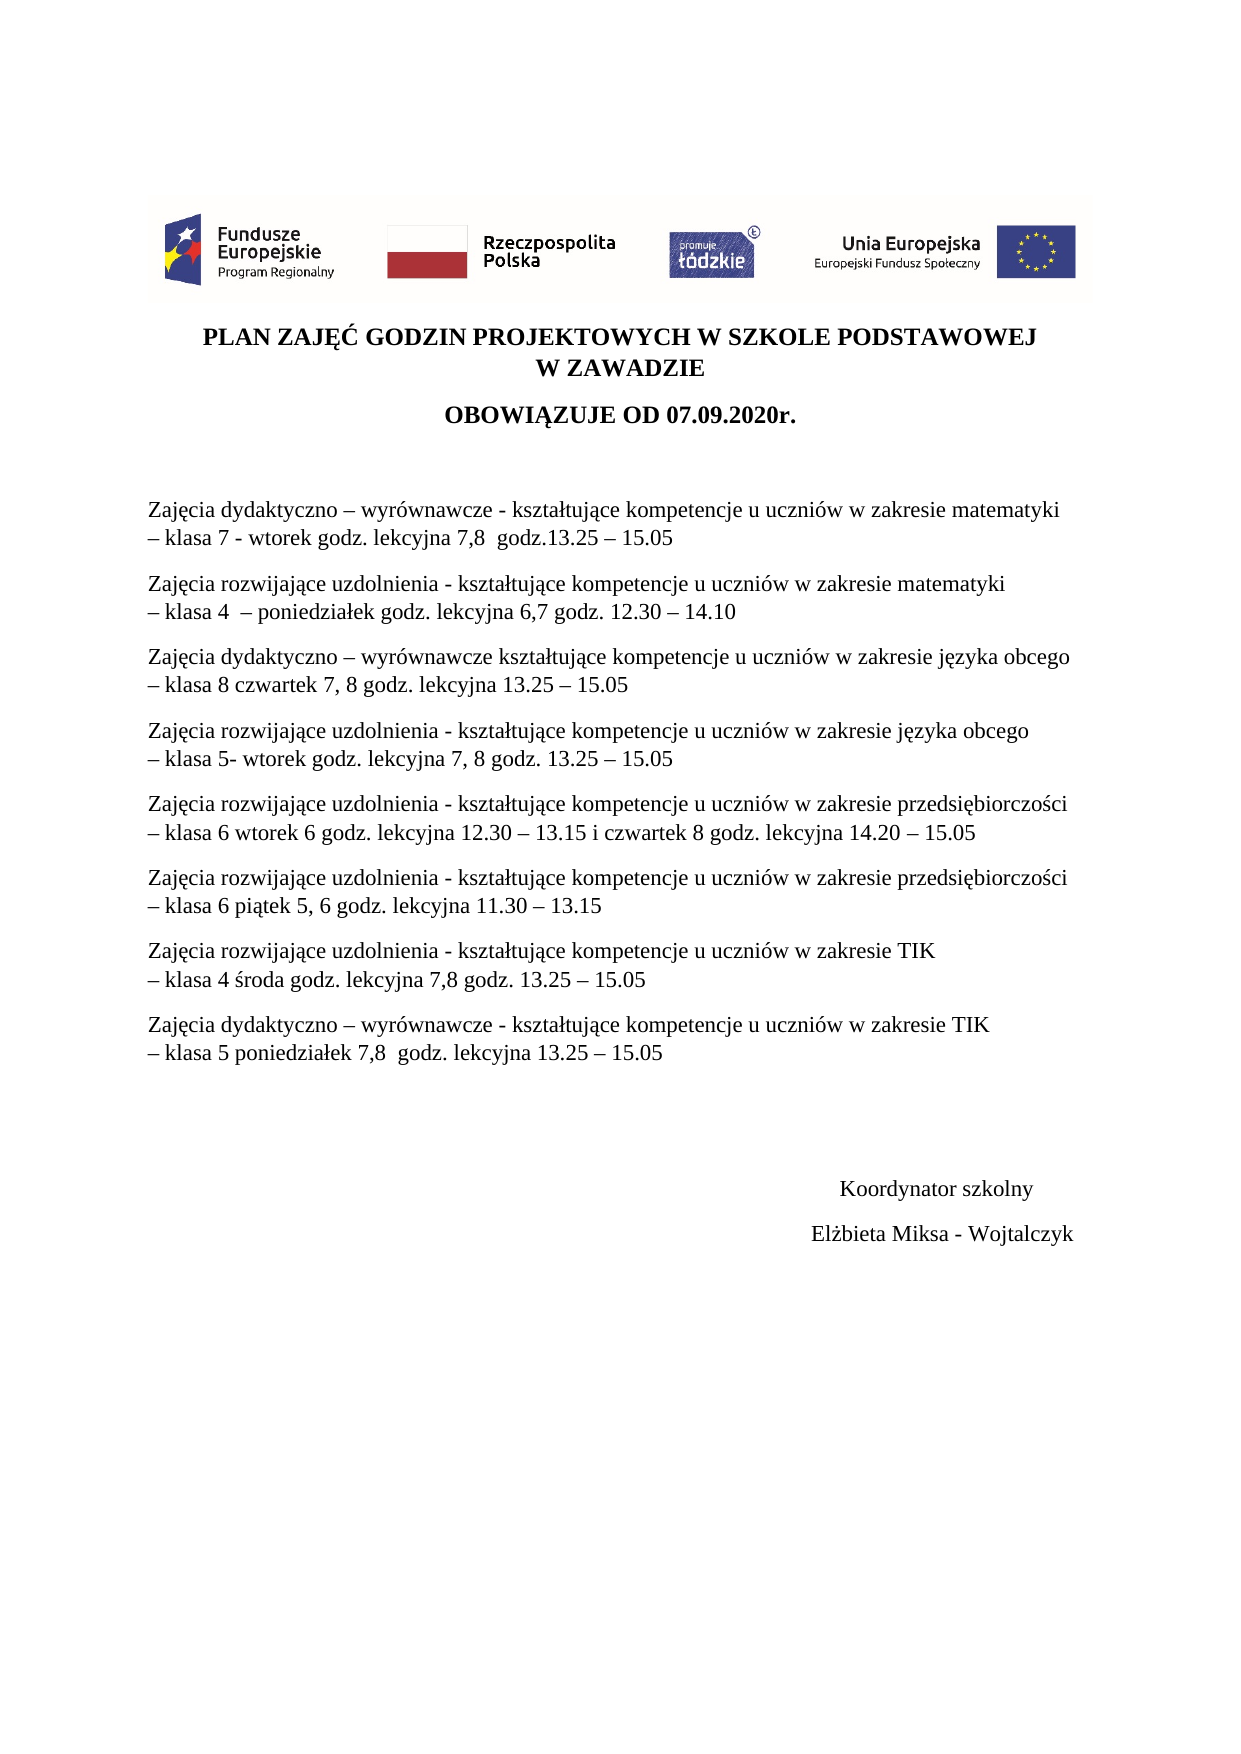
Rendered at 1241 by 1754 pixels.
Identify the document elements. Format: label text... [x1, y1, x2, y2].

text OBOWIĄZUJE OD 07.09.2020r. [148, 401, 1093, 429]
text Koordynator szkolny [148, 1174, 1093, 1201]
text Zajęcia rozwijające uzdolnienia - kształtujące kompetencje u uczniów w zakresie matematyki – klasa 4 – poniedziałek godz. lekcyjna 6,7 godz. 12.30 – 14.10 [148, 569, 1093, 624]
picture [147, 195, 1093, 303]
text Zajęcia dydaktyczno – wyrównawcze kształtujące kompetencje u uczniów w zakresie języka obcego – klasa 8 czwartek 7, 8 godz. lekcyjna 13.25 – 15.05 [148, 643, 1093, 698]
text PLAN ZAJĘĆ GODZIN PROJEKTOWYCH W SZKOLE PODSTAWOWEJ W ZAWADZIE [148, 322, 1093, 382]
text Elżbieta Miksa - Wojtalczyk [148, 1220, 1093, 1246]
text Zajęcia rozwijające uzdolnienia - kształtujące kompetencje u uczniów w zakresie języka obcego – klasa 5- wtorek godz. lekcyjna 7, 8 godz. 13.25 – 15.05 [148, 717, 1093, 771]
text Zajęcia rozwijające uzdolnienia - kształtujące kompetencje u uczniów w zakresie TIK – klasa 4 środa godz. lekcyjna 7,8 godz. 13.25 – 15.05 [148, 937, 1093, 992]
text Zajęcia rozwijające uzdolnienia - kształtujące kompetencje u uczniów w zakresie przedsiębiorczości – klasa 6 wtorek 6 godz. lekcyjna 12.30 – 13.15 i czwartek 8 godz. lekcyjna 14.20 – 15.05 [148, 790, 1093, 845]
text Zajęcia dydaktyczno – wyrównawcze - kształtujące kompetencje u uczniów w zakresie matematyki – klasa 7 - wtorek godz. lekcyjna 7,8 godz.13.25 – 15.05 [148, 496, 1093, 551]
text Zajęcia rozwijające uzdolnienia - kształtujące kompetencje u uczniów w zakresie przedsiębiorczości – klasa 6 piątek 5, 6 godz. lekcyjna 11.30 – 13.15 [148, 864, 1093, 918]
text Zajęcia dydaktyczno – wyrównawcze - kształtujące kompetencje u uczniów w zakresie TIK – klasa 5 poniedziałek 7,8 godz. lekcyjna 13.25 – 15.05 [148, 1011, 1093, 1066]
